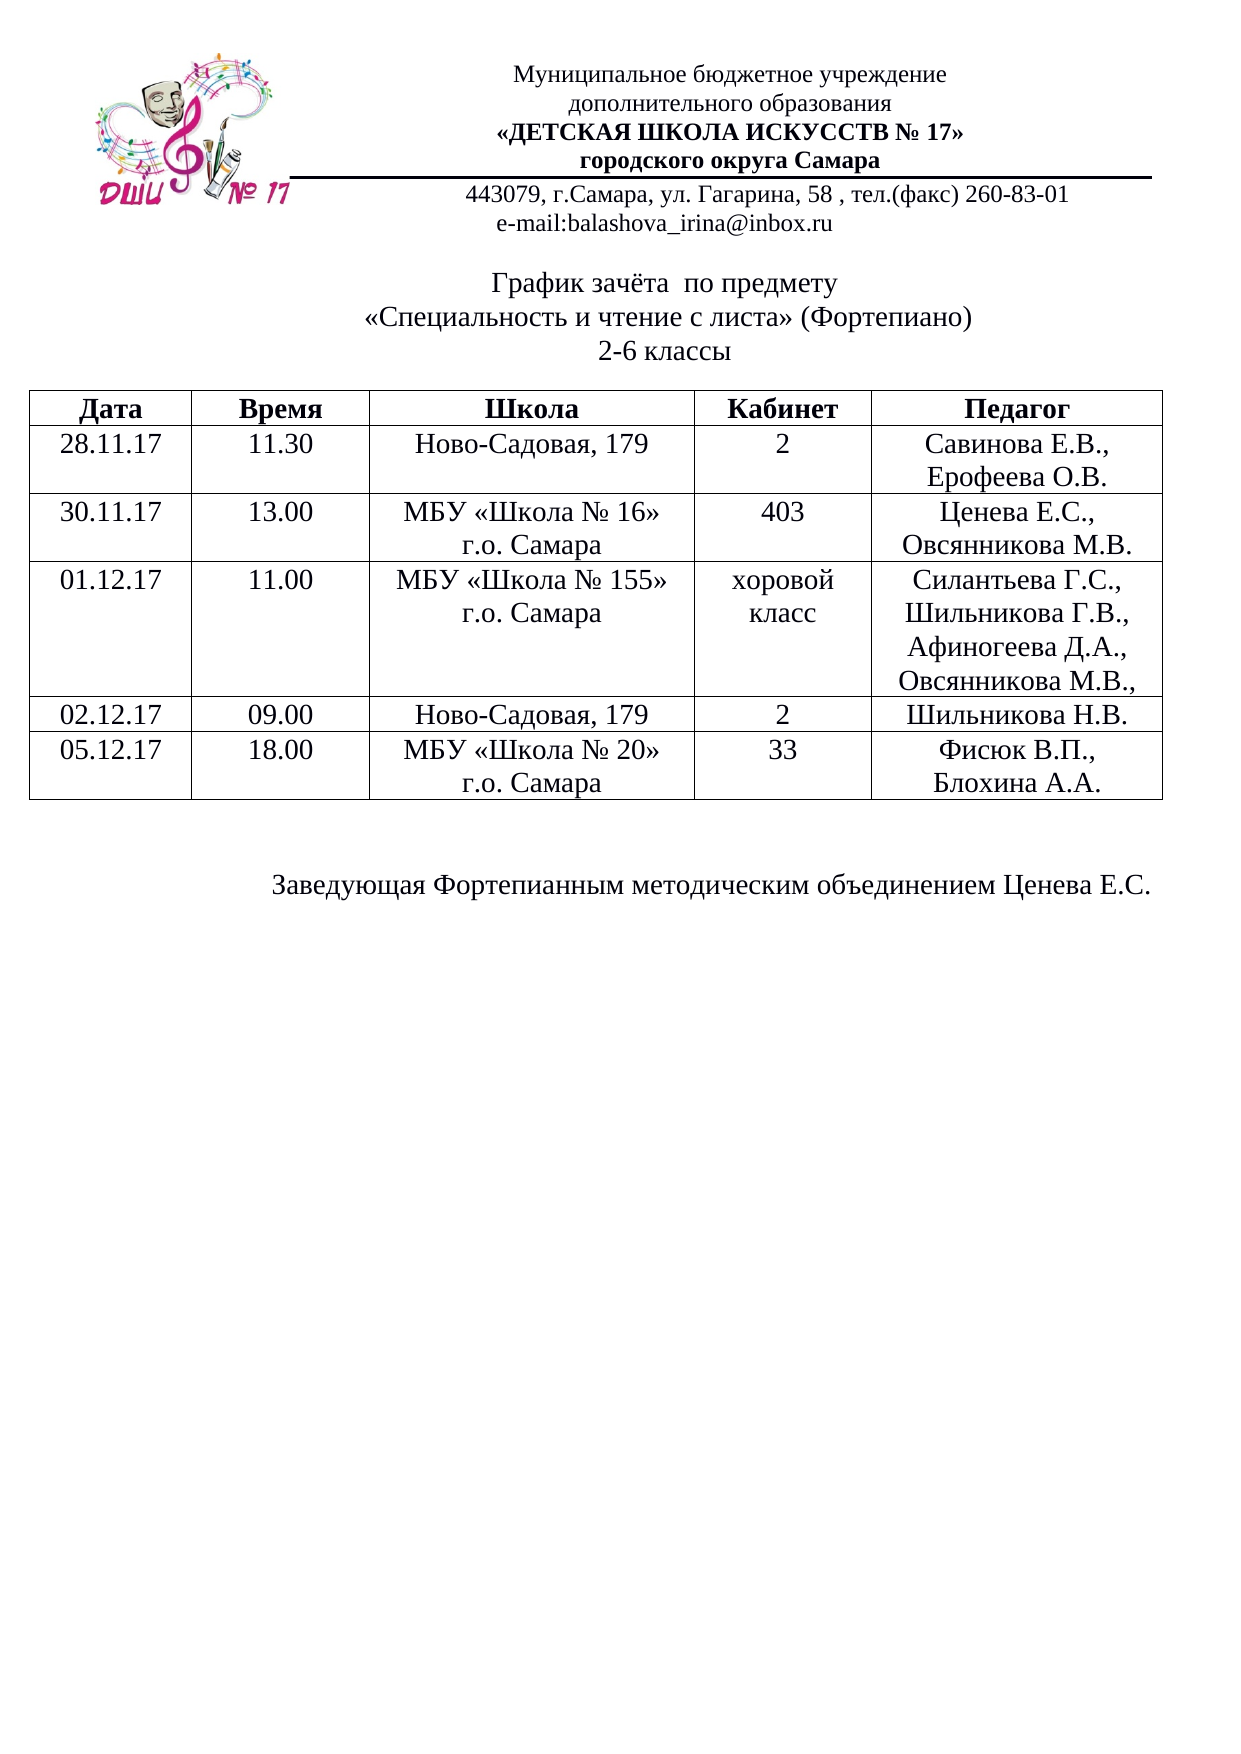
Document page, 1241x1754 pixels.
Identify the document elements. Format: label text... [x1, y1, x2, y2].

table_cell 18.00 [192, 732, 369, 799]
table_cell 403 [695, 494, 871, 561]
table_cell 02.12.17 [30, 697, 191, 731]
text дополнительного образования [290, 88, 1152, 117]
table_cell Силантьева Г.С., Шильникова Г.В., Афиногеева Д.А., Овсянникова М.В., [872, 562, 1162, 696]
text e-mail:balashova_irina@inbox.ru [177, 208, 1152, 237]
text 2-6 классы [177, 333, 1152, 366]
table_cell Ценева Е.С., Овсянникова М.В. [872, 494, 1162, 561]
text Заведующая Фортепианным методическим объединением Ценева Е.С. [177, 867, 1152, 901]
table_cell 13.00 [192, 494, 369, 561]
table_header Школа [370, 391, 694, 425]
table_cell 33 [695, 732, 871, 799]
text График зачёта по предмету [177, 266, 1152, 299]
table_cell 09.00 [192, 697, 369, 731]
table_cell Шильникова Н.В. [872, 697, 1162, 731]
table_cell Ново-Садовая, 179 [370, 426, 694, 493]
table_cell 11.30 [192, 426, 369, 493]
table_header Педагог [872, 391, 1162, 425]
text 443079, г.Самара, ул. Гагарина, 58 , тел.(факс) 260-83-01 [252, 179, 1152, 208]
table_cell хоровой класс [695, 562, 871, 696]
table_cell МБУ «Школа № 155» г.о. Самара [370, 562, 694, 696]
text «ДЕТСКАЯ ШКОЛА ИСКУССТВ № 17» [290, 117, 1152, 145]
table_cell 05.12.17 [30, 732, 191, 799]
text Муниципальное бюджетное учреждение [290, 59, 1152, 88]
table_cell Фисюк В.П., Блохина А.А. [872, 732, 1162, 799]
table_cell МБУ «Школа № 20» г.о. Самара [370, 732, 694, 799]
table_cell Савинова Е.В., Ерофеева О.В. [872, 426, 1162, 493]
table_cell 01.12.17 [30, 562, 191, 696]
table_cell 28.11.17 [30, 426, 191, 493]
table_cell 11.00 [192, 562, 369, 696]
picture [94, 53, 290, 205]
table_header Дата [30, 391, 191, 425]
table_cell Ново-Садовая, 179 [370, 697, 694, 731]
table_header Кабинет [695, 391, 871, 425]
text городского округа Самара [290, 145, 1152, 176]
table_cell 30.11.17 [30, 494, 191, 561]
table_header Время [192, 391, 369, 425]
table_cell МБУ «Школа № 16» г.о. Самара [370, 494, 694, 561]
table_cell 2 [695, 426, 871, 493]
table_cell 2 [695, 697, 871, 731]
text «Специальность и чтение с листа» (Фортепиано) [177, 299, 1152, 333]
